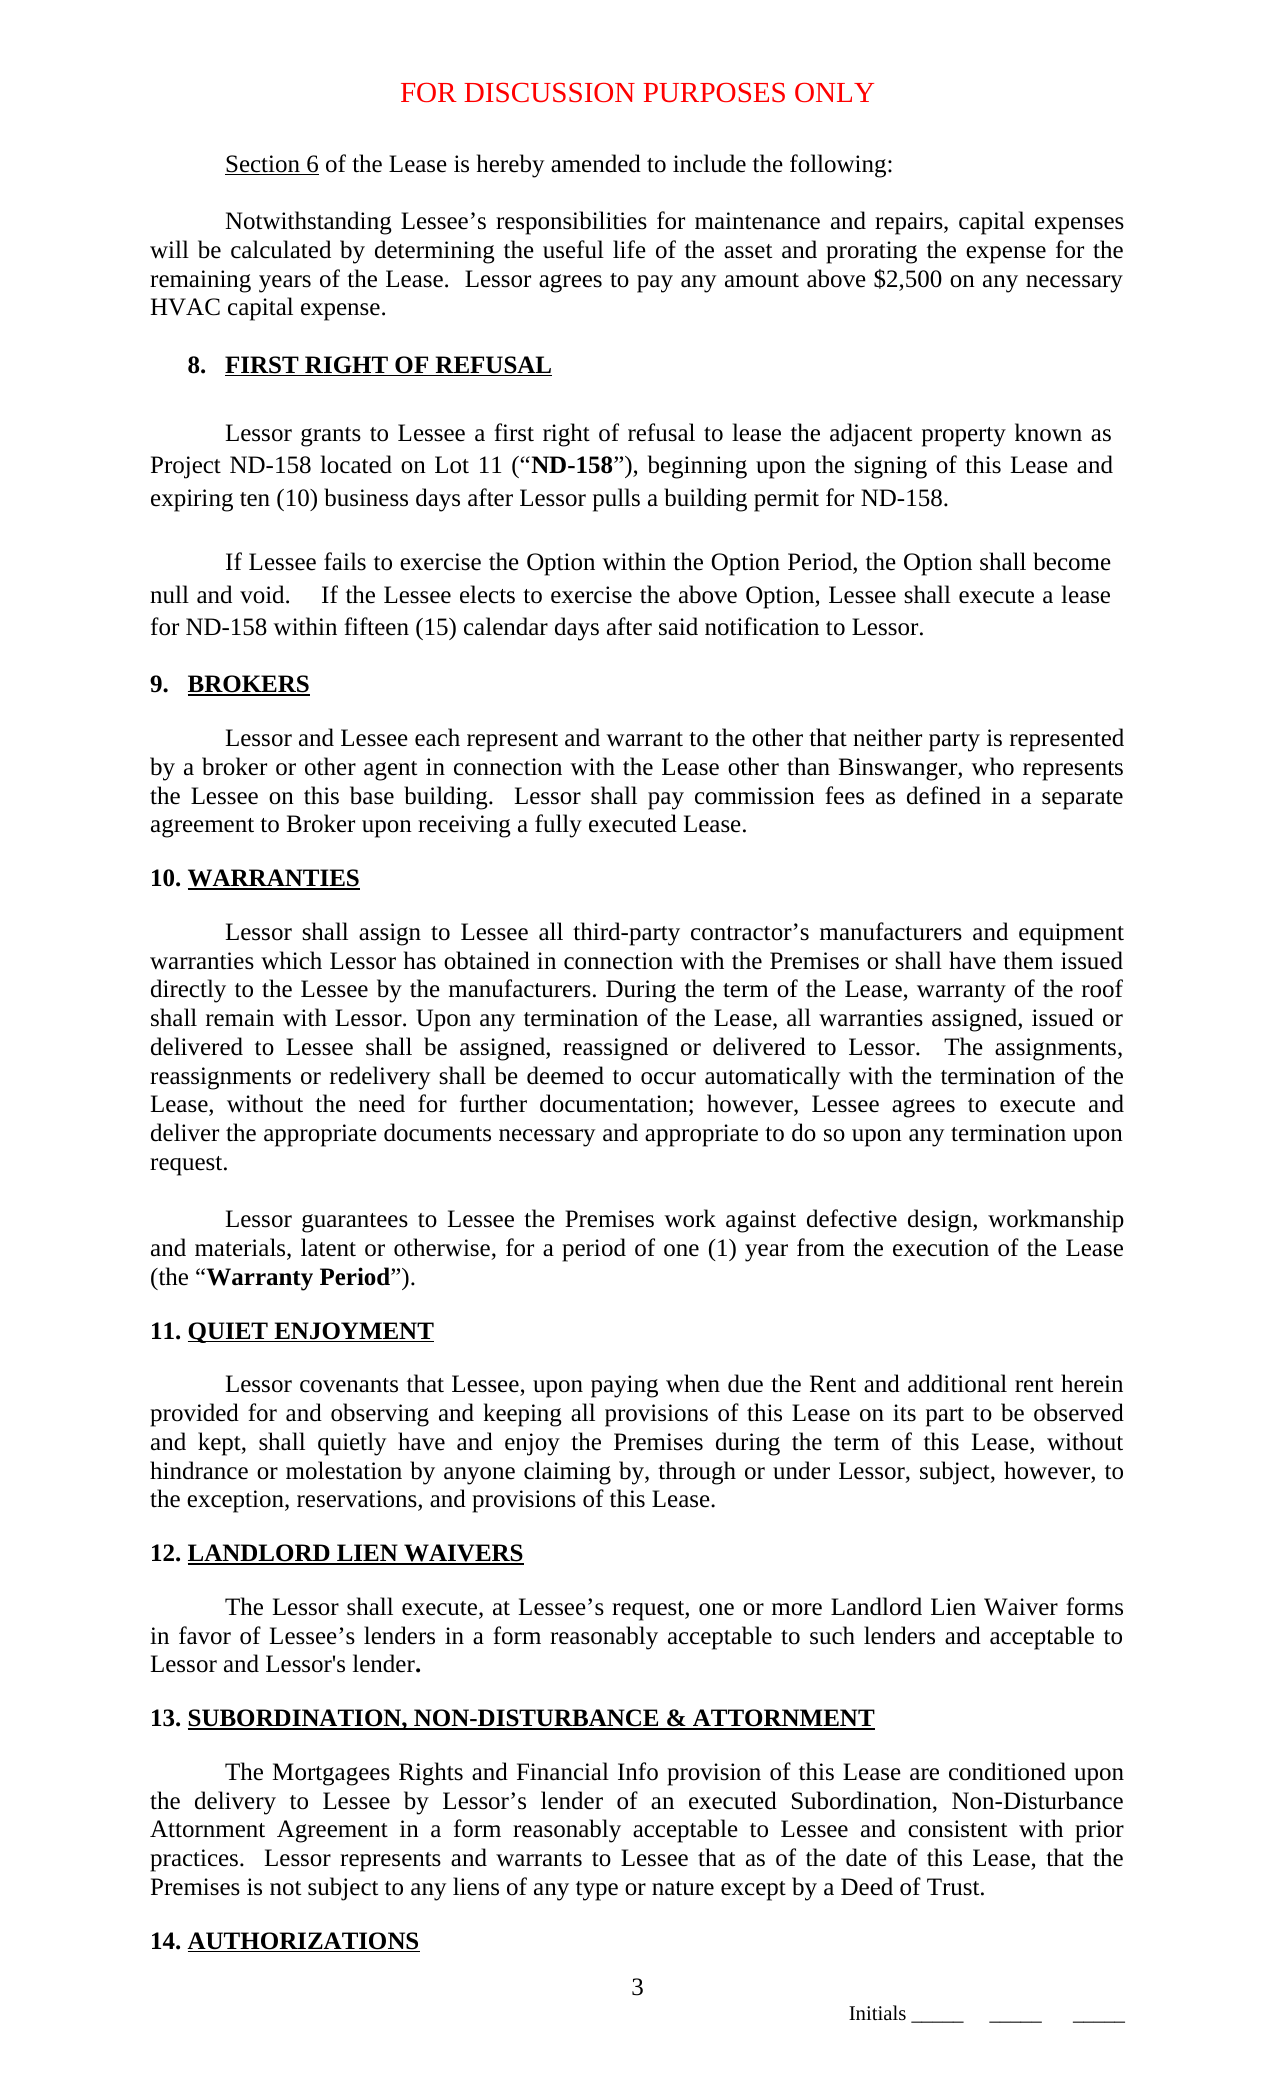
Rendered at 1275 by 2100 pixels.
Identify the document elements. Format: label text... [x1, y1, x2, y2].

list Notwithstanding Lessee’s responsibilities for maintenance and repairs, capital expenses will be calculated by determining the useful life of the asset and prorating the expense for the remaining years of the Lease. Lessor agrees to pay any amount above $2,500 on any necessary HVAC capital expense. [150, 206, 1125, 321]
text If Lessee fails to exercise the Option within the Option Period, the Option shall become null and void. If the Lessee elects to exercise the above Option, Lessee shall execute a lease for ND-158 within fifteen (15) calendar days after said notification to Lessor. [150, 547, 1113, 641]
text The Mortgagees Rights and Financial Info provision of this Lease are conditioned upon the delivery to Lessee by Lessor’s lender of an executed Subordination, Non-Disturbance Attornment Agreement in a form reasonably acceptable to Lessee and consistent with prior practices. Lessor represents and warrants to Lessee that as of the date of this Lease, that the Premises is not subject to any liens of any type or nature except by a Deed of Trust. [150, 1757, 1125, 1901]
list Section 6 of the Lease is hereby amended to include the following: [150, 149, 1125, 177]
text The Lessor shall execute, at Lessee’s request, one or more Landlord Lien Waiver forms in favor of Lessee’s lenders in a form reasonably acceptable to such lenders and acceptable to Lessor and Lessor's lender. [150, 1592, 1125, 1678]
list BROKERS [150, 669, 1125, 698]
list QUIET ENJOYMENT [150, 1316, 1125, 1344]
list SUBORDINATION, NON-DISTURBANCE & ATTORNMENT [150, 1703, 1125, 1732]
list LANDLORD LIEN WAIVERS [150, 1538, 1125, 1567]
list FIRST RIGHT OF REFUSAL [187, 350, 1125, 379]
text Lessor shall assign to Lessee all third-party contractor’s manufacturers and equipment warranties which Lessor has obtained in connection with the Premises or shall have them issued directly to the Lessee by the manufacturers. During the term of the Lease, warranty of the roof shall remain with Lessor. Upon any termination of the Lease, all warranties assigned, issued or delivered to Lessee shall be assigned, reassigned or delivered to Lessor. The assignments, reassignments or redelivery shall be deemed to occur automatically with the termination of the Lease, without the need for further documentation; however, Lessee agrees to execute and deliver the appropriate documents necessary and appropriate to do so upon any termination upon request. [150, 917, 1125, 1176]
list WARRANTIES [150, 863, 1125, 892]
text Lessor and Lessee each represent and warrant to the other that neither party is represented by a broker or other agent in connection with the Lease other than Binswanger, who represents the Lessee. Lessor shall pay commission fees as defined in a separate agreement to Broker upon receiving a fully executed Lease. [150, 723, 1125, 838]
text Lessor covenants that Lessee, upon paying when due the Rent and additional rent herein provided for and observing and keeping all provisions of this Lease on its part to be observed and kept, shall quietly have and enjoy the Premises during the term of this Lease, without hindrance or molestation by anyone claiming by, through or under Lessor, subject, however, to the exception, reservations, and provisions of this Lease. [150, 1369, 1125, 1513]
list AUTHORIZATIONS [150, 1926, 1125, 1954]
text Lessor grants to Lessee a first right of refusal to lease the adjacent property known as Project ND-158 located on Lot 11 (“ND-158”), [150, 418, 1113, 511]
text Lessor guarantees to Lessee the Premises work against defective design, workmanship and materials, latent or otherwise, for a period of one (1) year from the execution of the Lease (the “Warranty Period”). [150, 1204, 1125, 1291]
